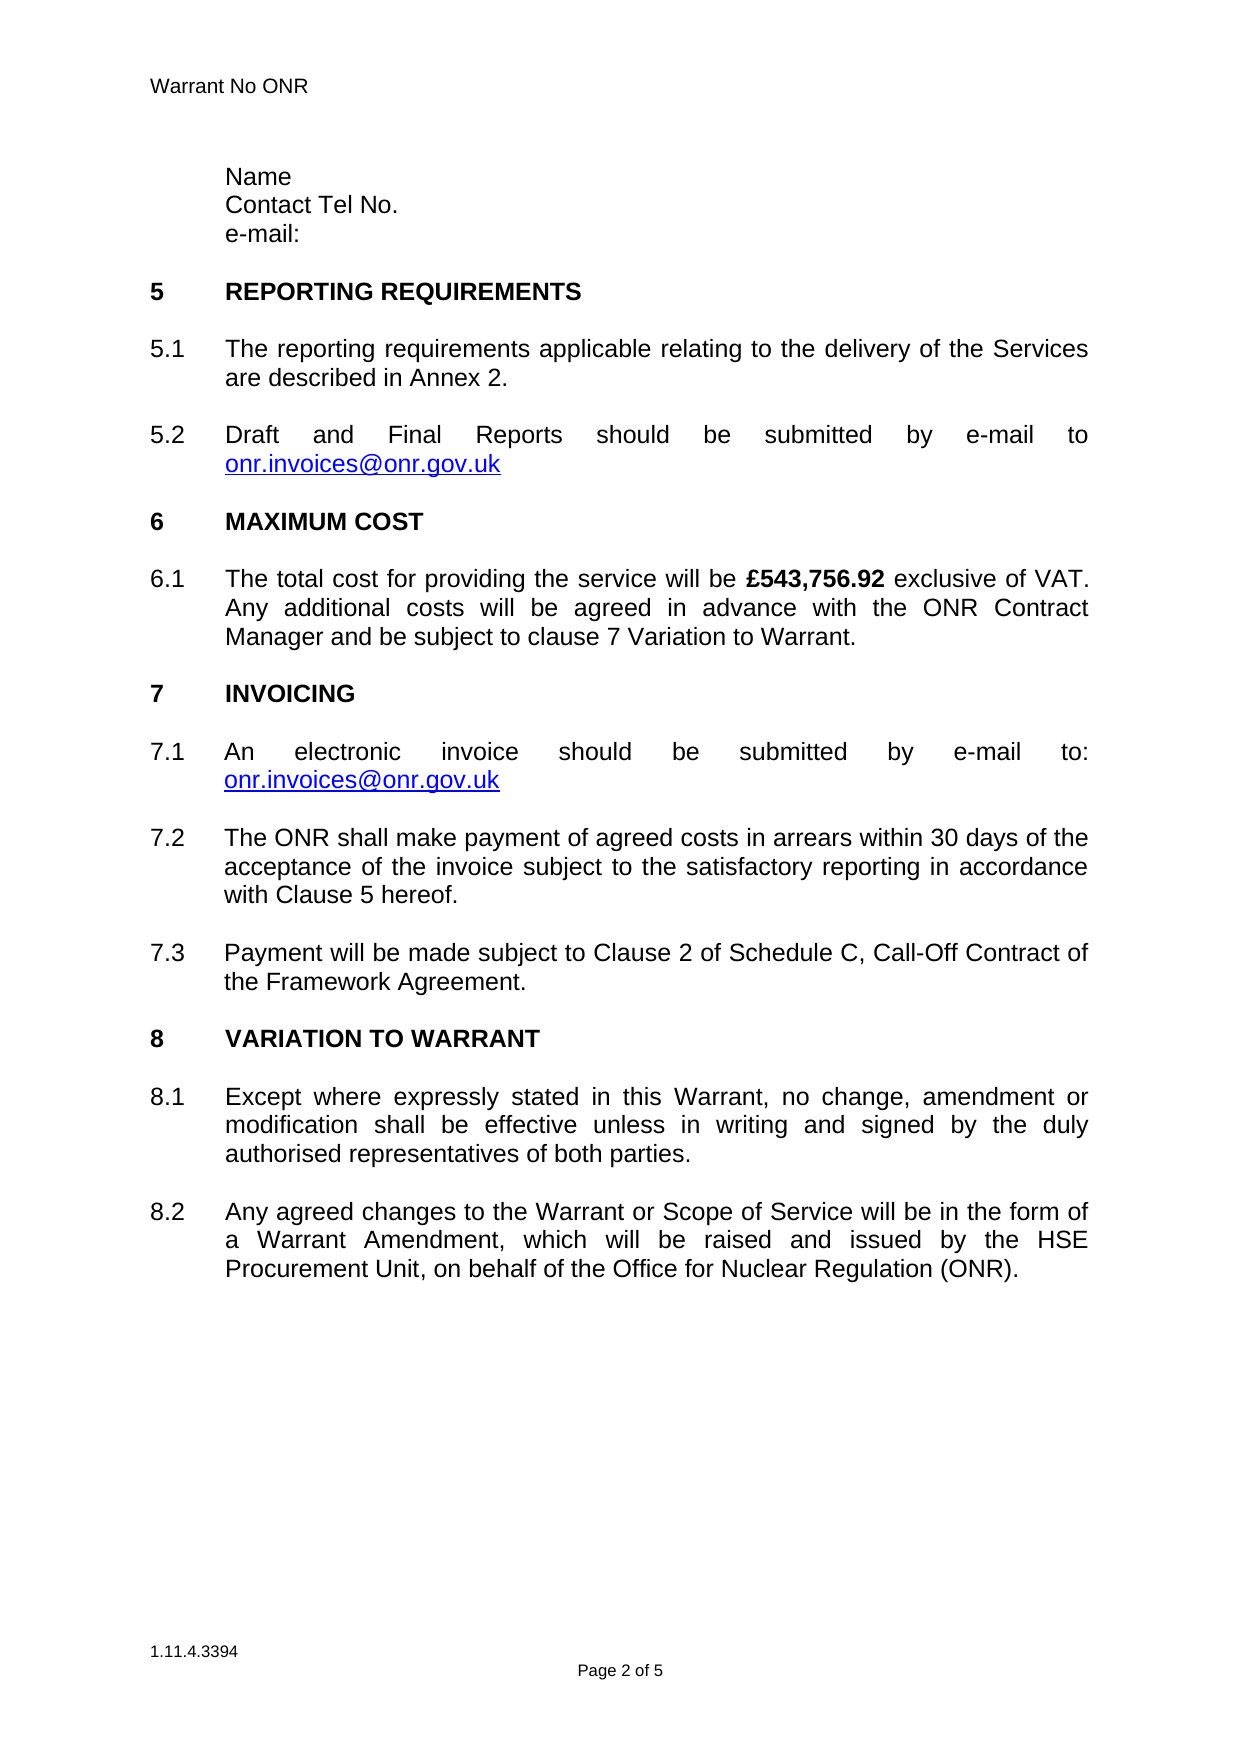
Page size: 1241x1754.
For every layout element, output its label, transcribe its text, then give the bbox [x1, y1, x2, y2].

text e-mail: [150, 219, 1090, 248]
list 8 VARIATION TO WARRANT [150, 1024, 1090, 1053]
text Contact Tel No. [150, 190, 1090, 219]
list 8.2 Any agreed changes to the Warrant or Scope of Service will be in the form of a Warrant Amendment, which will be raised and issued by the HSE Procurement Unit, on behalf of the Office for Nuclear Regulation (ONR). [150, 1197, 1090, 1283]
text 7.1 An electronic invoice should be submitted by e-mail to: onr.invoices@onr.gov.uk [150, 737, 1090, 794]
text 5.1 The reporting requirements applicable relating to the delivery of the Services are described in Annex 2. [150, 334, 1090, 392]
text 7 INVOICING [150, 679, 1090, 708]
text 5 REPORTING REQUIREMENTS [150, 277, 1090, 305]
text 7.3 Payment will be made subject to Clause 2 of Schedule C, Call-Off Contract of the Framework Agreement. [150, 938, 1090, 995]
list 8.1 Except where expressly stated in this Warrant, no change, amendment or modification shall be effective unless in writing and signed by the duly authorised representatives of both parties. [150, 1082, 1090, 1168]
text Name [150, 162, 1090, 190]
text 5.2 Draft and Final Reports should be submitted by e-mail to onr.invoices@onr.gov.uk [150, 420, 1090, 478]
text 7.2 The ONR shall make payment of agreed costs in arrears within 30 days of the acceptance of the invoice subject to the satisfactory reporting in accordance with Clause 5 hereof. [150, 823, 1090, 909]
list 6.1 The total cost for providing the service will be £543,756.92 exclusive of VAT. Any additional costs will be agreed in advance with the ONR Contract Manager and be subject to clause 7 Variation to Warrant. [150, 564, 1090, 650]
text 6 MAXIMUM COST [150, 507, 1090, 535]
